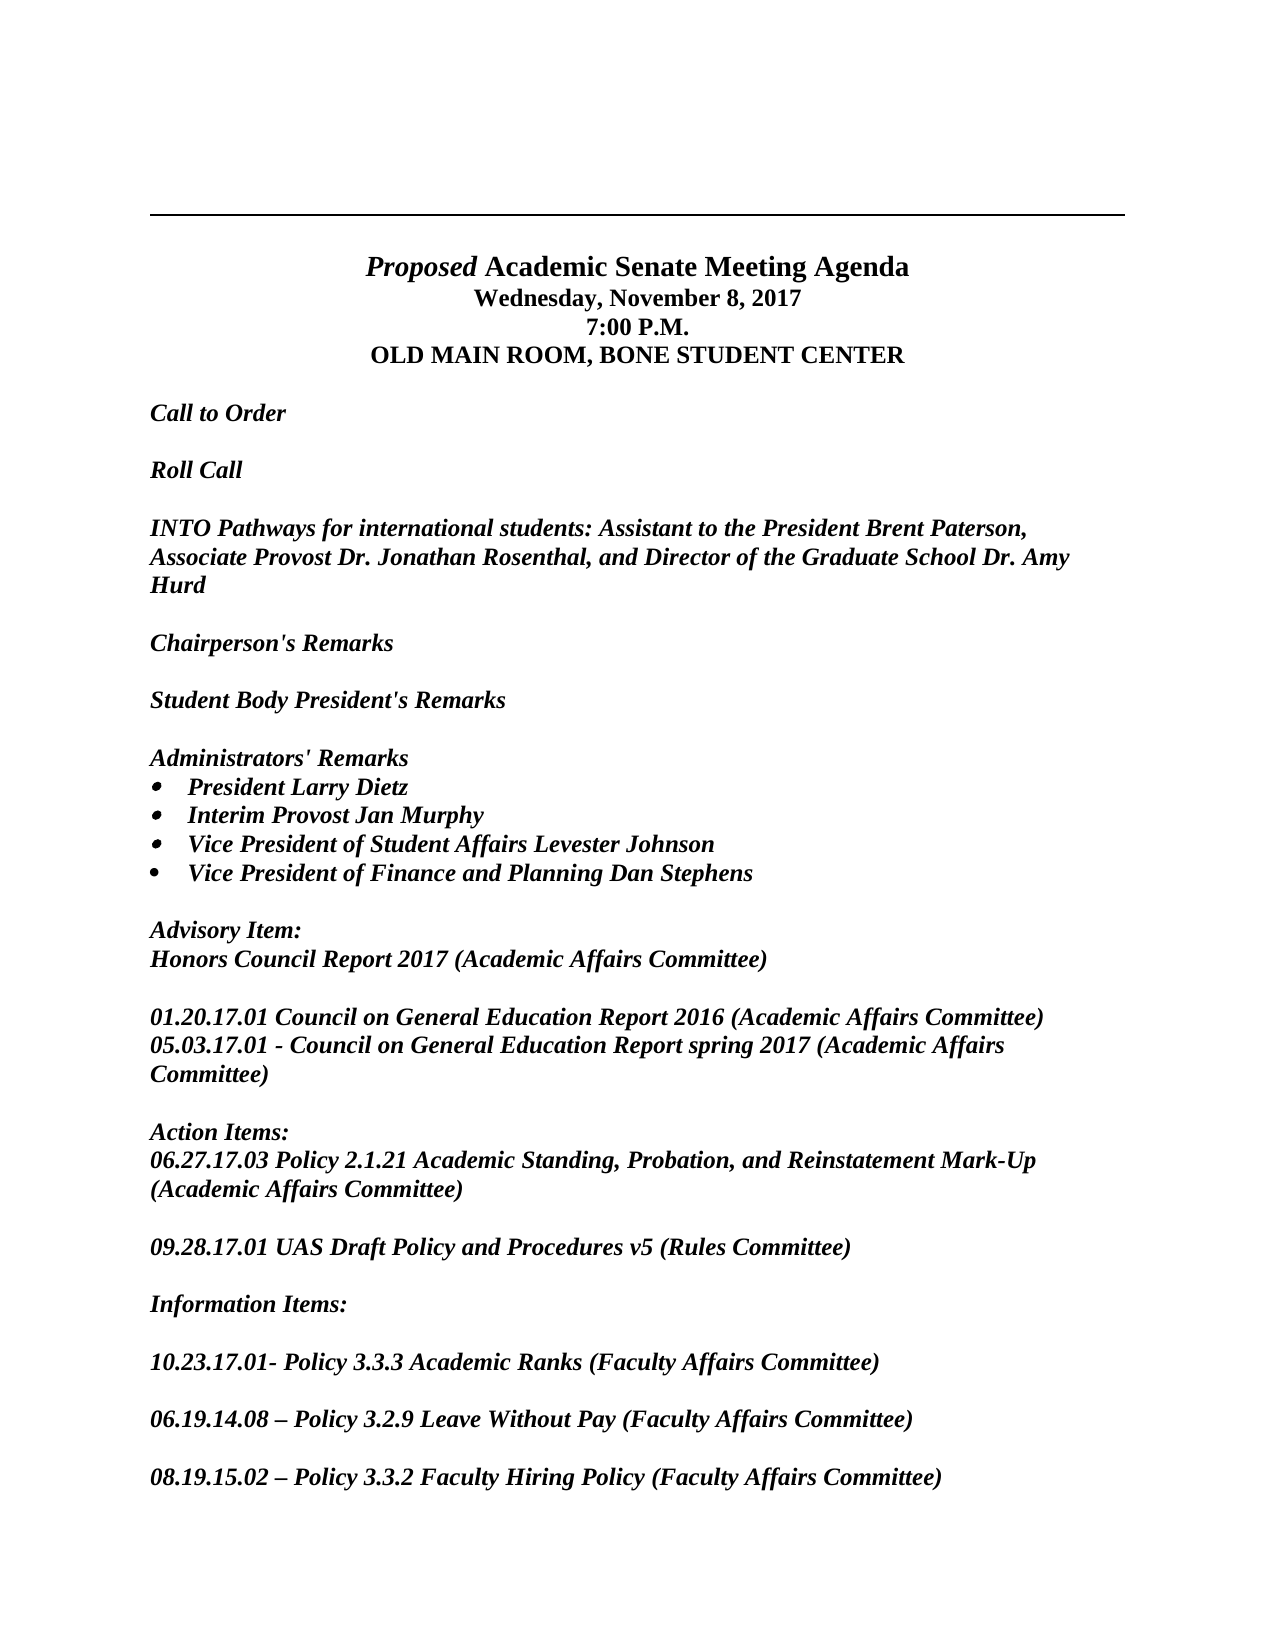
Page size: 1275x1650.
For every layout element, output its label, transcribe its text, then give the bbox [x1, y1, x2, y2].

text 08.19.15.02 – Policy 3.3.2 Faculty Hiring Policy (Faculty Affairs Committee) [150, 1462, 1125, 1491]
text 7:00 P.M. [150, 312, 1125, 341]
text Chairperson's Remarks [150, 628, 1125, 657]
text Information Items: [150, 1289, 1125, 1318]
text 05.03.17.01 - Council on General Education Report spring 2017 (Academic Affairs Committee) [150, 1031, 1125, 1088]
text Action Items: [150, 1117, 1125, 1146]
text Honors Council Report 2017 (Academic Affairs Committee) [150, 944, 1125, 973]
text 06.27.17.03 Policy 2.1.21 Academic Standing, Probation, and Reinstatement Mark-Up (Academic Affairs Committee) [150, 1146, 1125, 1203]
list President Larry Dietz [150, 772, 1125, 801]
list Vice President of Student Affairs Levester Johnson [150, 829, 1125, 858]
list Interim Provost Jan Murphy [150, 801, 1125, 829]
text Student Body President's Remarks [150, 686, 1125, 714]
text Proposed Academic Senate Meeting Agenda [150, 249, 1125, 283]
list Vice President of Finance and Planning Dan Stephens [150, 858, 1125, 887]
text INTO Pathways for international students: Assistant to the President Brent Paterson, Associate Provost Dr. Jonathan Rosenthal, and Director of the Graduate School Dr. Amy Hurd [150, 513, 1125, 599]
text 09.28.17.01 UAS Draft Policy and Procedures v5 (Rules Committee) [150, 1232, 1125, 1261]
text 01.20.17.01 Council on General Education Report 2016 (Academic Affairs Committee) [150, 1002, 1125, 1031]
text Roll Call [150, 456, 1125, 484]
text Administrators' Remarks [150, 743, 1125, 772]
text 06.19.14.08 – Policy 3.2.9 Leave Without Pay (Faculty Affairs Committee) [150, 1404, 1125, 1433]
text OLD MAIN ROOM, BONE STUDENT CENTER [150, 341, 1125, 369]
text Advisory Item: [150, 916, 1125, 944]
text 10.23.17.01- Policy 3.3.3 Academic Ranks (Faculty Affairs Committee) [150, 1347, 1125, 1376]
text Wednesday, November 8, 2017 [150, 283, 1125, 312]
text Call to Order [150, 398, 1125, 427]
